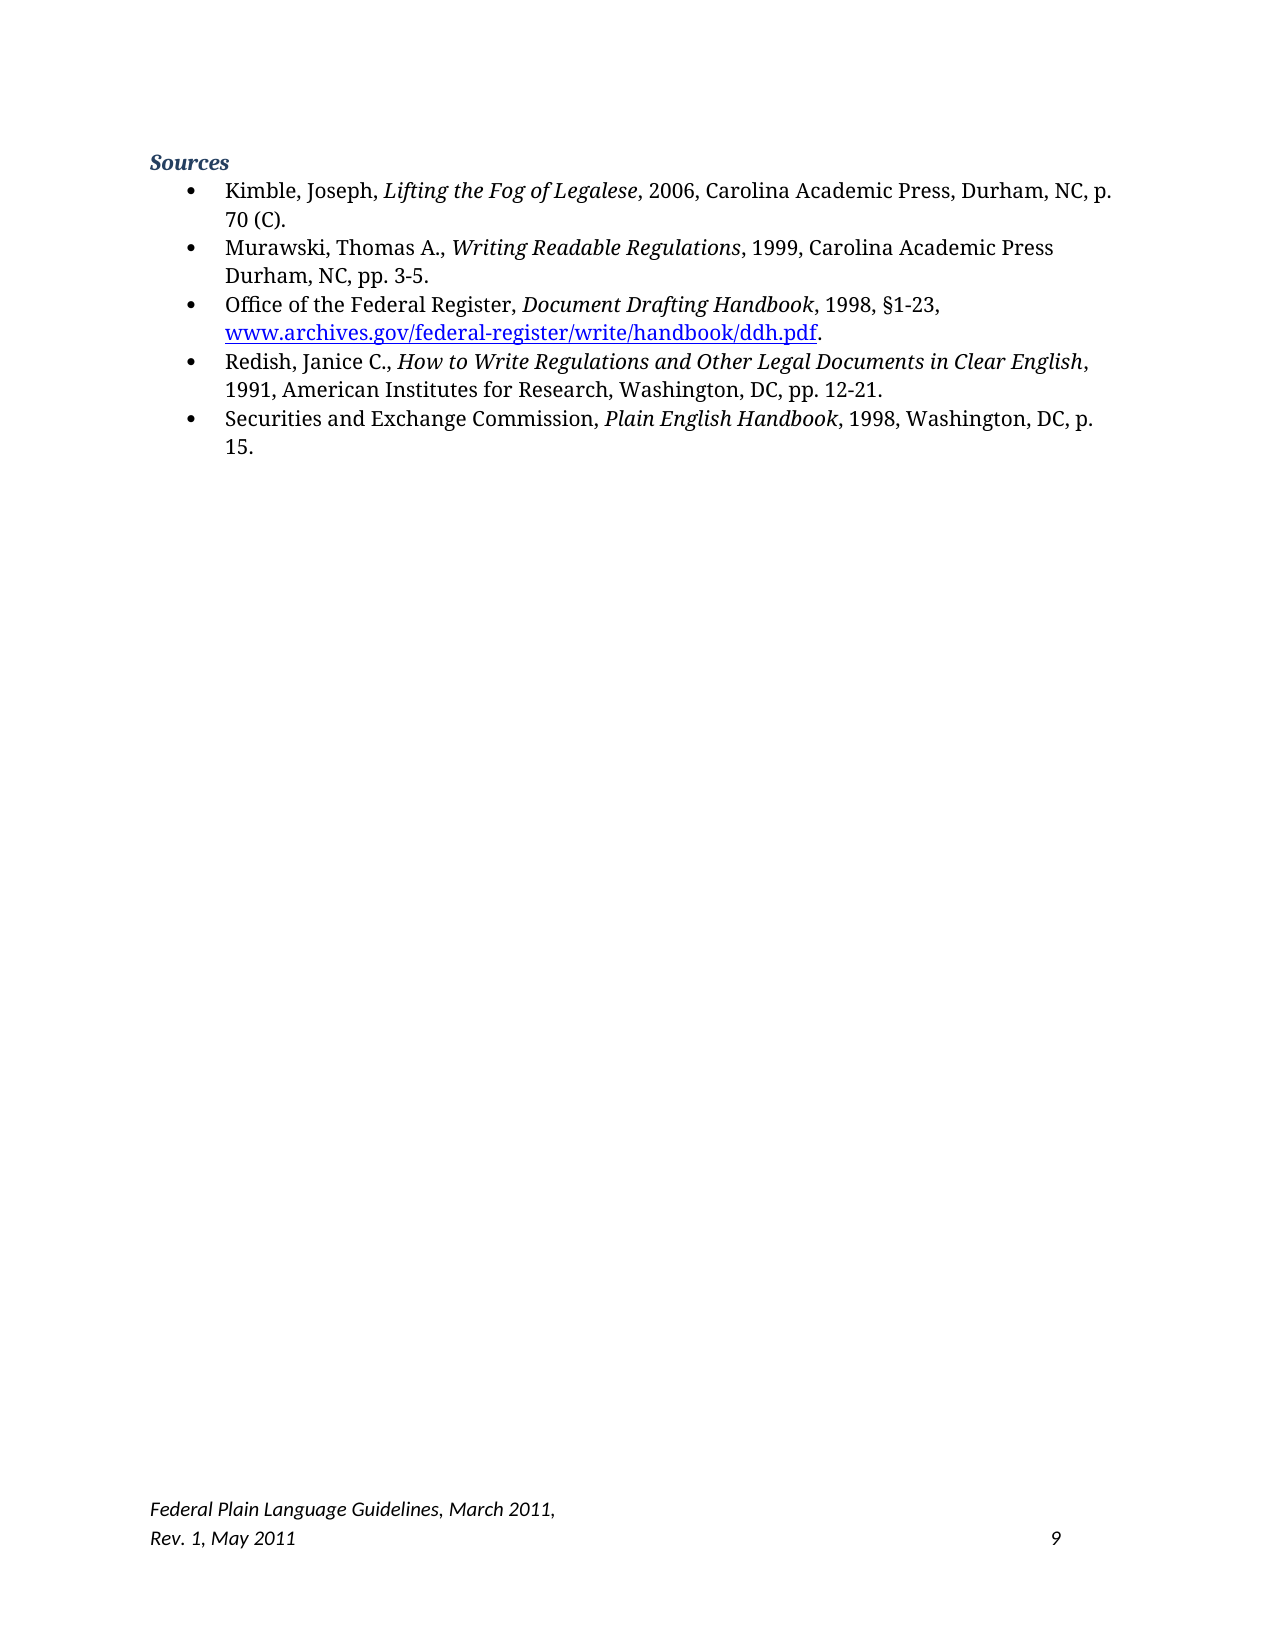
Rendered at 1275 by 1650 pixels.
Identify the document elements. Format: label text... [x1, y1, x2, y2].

text Redish, Janice C., How to Write Regulations and Other Legal Documents in Clear English, 1991, American Institutes for Research, Washington, DC, pp. 12-21. [187, 347, 1125, 404]
text Securities and Exchange Commission, Plain English Handbook, 1998, Washington, DC, p. 15. [187, 404, 1125, 461]
text Kimble, Joseph, Lifting the Fog of Legalese, 2006, Carolina Academic Press, Durham, NC, p. 70 (C). [187, 176, 1125, 233]
text Murawski, Thomas A., Writing Readable Regulations, 1999, Carolina Academic Press Durham, NC, pp. 3-5. [187, 233, 1125, 290]
subtitle Sources [150, 150, 1125, 176]
text Office of the Federal Register, Document Drafting Handbook, 1998, §1-23, www.archives.gov/federal-register/write/handbook/ddh.pdf. [187, 290, 1125, 347]
